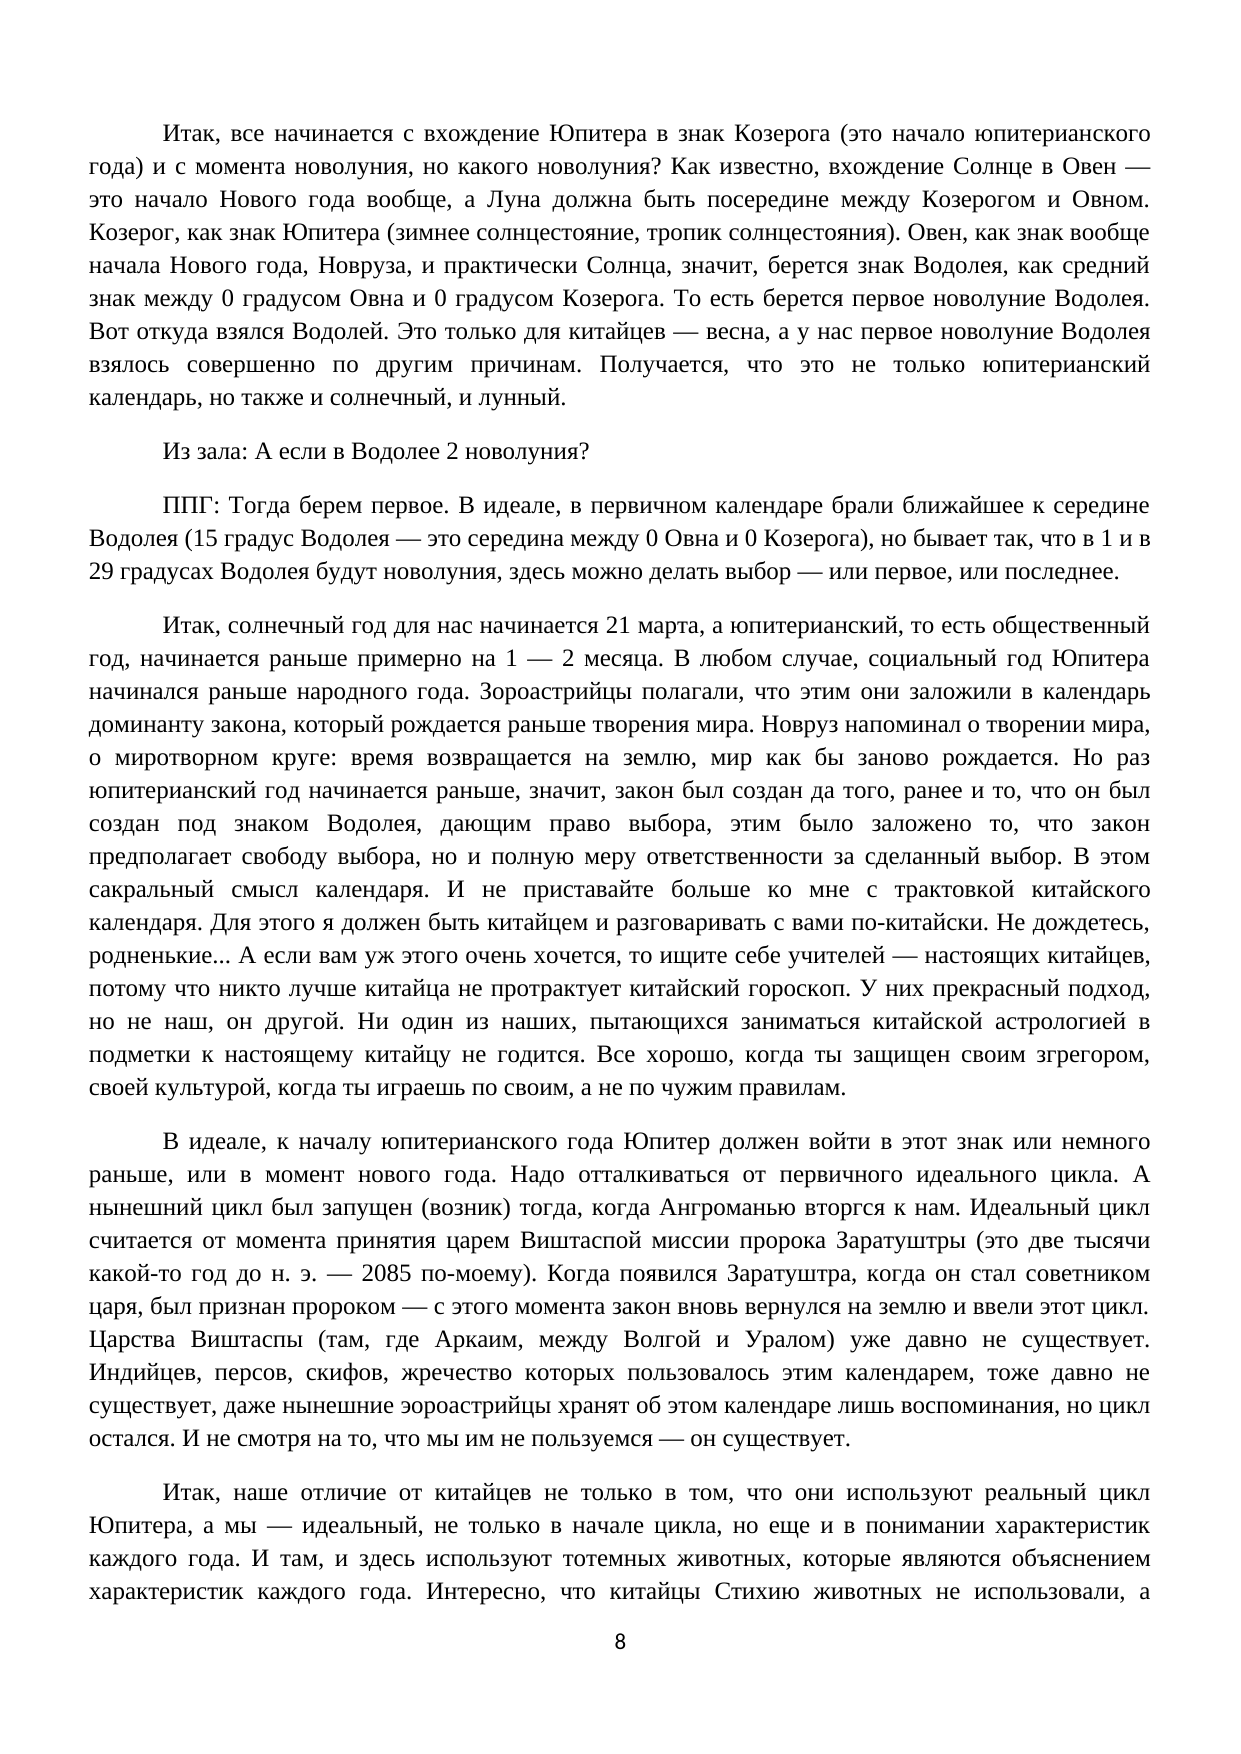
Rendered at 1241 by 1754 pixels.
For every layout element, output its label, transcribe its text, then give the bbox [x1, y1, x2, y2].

text В идеале, к началу юпитерианского года Юпитер должен войти в этот знак или немного раньше, или в момент нового года. Надо отталкиваться от первичного идеального цикла. А нынешний цикл был запущен (возник) тогда, когда Ангроманью вторгся к нам. Идеальный цикл считается от момента принятия царем Виштаспой миссии пророка Заратуштры (это две тысячи какой-то год до н. э. — 2085 по-моему). Когда появился Заратуштра, когда он стал советником царя, был признан пророком — с этого момента закон вновь вернулся на землю и ввели этот цикл. Царства Виштаспы (там, где Аркаим, между Волгой и Уралом) уже давно не существует. Индийцев, персов, скифов, жречество которых пользовалось этим календарем, тоже давно не существует, даже нынешние эороастрийцы хранят об этом календаре лишь воспоминания, но цикл остался. И не смотря на то, что мы им не пользуемся — он существует. [89, 1126, 1152, 1452]
text Итак, все начинается с вхождение Юпитера в знак Козерога (это начало юпитерианского года) и с момента новолуния, но какого новолуния? Как известно, вхождение Солнце в Овен — это начало Нового года вообще, а Луна должна быть посередине между Козерогом и Овном. Козерог, как знак Юпитера (зимнее солнцестояние, тропик солнцестояния). Овен, как знак вообще начала Нового года, Новруза, и практически Солнца, значит, берется знак Водолея, как средний знак между 0 градусом Овна и 0 градусом Козерога. То есть берется первое новолуние Водолея. Вот откуда взялся Водолей. Это только для китайцев — весна, а у нас первое новолуние Водолея взялось совершенно по другим причинам. Получается, что это не только юпитерианский календарь, но также и солнечный, и лунный. [89, 118, 1152, 411]
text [89, 1477, 1152, 1605]
text Из зала: А если в Водолее 2 новолуния? [89, 436, 1152, 465]
text Итак, солнечный год для нас начинается 21 марта, а юпитерианский, то есть общественный год, начинается раньше примерно на 1 — 2 месяца. В любом случае, социальный год Юпитера начинался раньше народного года. Зороастрийцы полагали, что этим они заложили в календарь доминанту закона, который рождается раньше творения мира. Новруз напоминал о творении мира, о миротворном круге: время возвращается на землю, мир как бы заново рождается. Но раз юпитерианский год начинается раньше, значит, закон был создан да того, ранее и то, что он был создан под знаком Водолея, дающим право выбора, этим было заложено то, что закон предполагает свободу выбора, но и полную меру ответственности за сделанный выбор. В этом сакральный смысл календаря. И не приставайте больше ко мне с трактовкой китайского календаря. Для этого я должен быть китайцем и разговаривать с вами по-китайски. Не дождетесь, родненькие... А если вам уж этого очень хочется, то ищите себе учителей — настоящих китайцев, потому что никто лучше китайца не протрактует китайский гороскоп. У них прекрасный подход, но не наш, он другой. Ни один из наших, пытающихся заниматься китайской астрологией в подметки к настоящему китайцу не годится. Все хорошо, когда ты защищен своим згрегором, своей культурой, когда ты играешь по своим, а не по чужим правилам. [89, 610, 1152, 1101]
text ППГ: Тогда берем первое. В идеале, в первичном календаре брали ближайшее к середине Водолея (15 градус Водолея — это середина между 0 Овна и 0 Козерога), но бывает так, что в 1 и в 29 градусах Водолея будут новолуния, здесь можно делать выбор — или первое, или последнее. [89, 490, 1152, 585]
